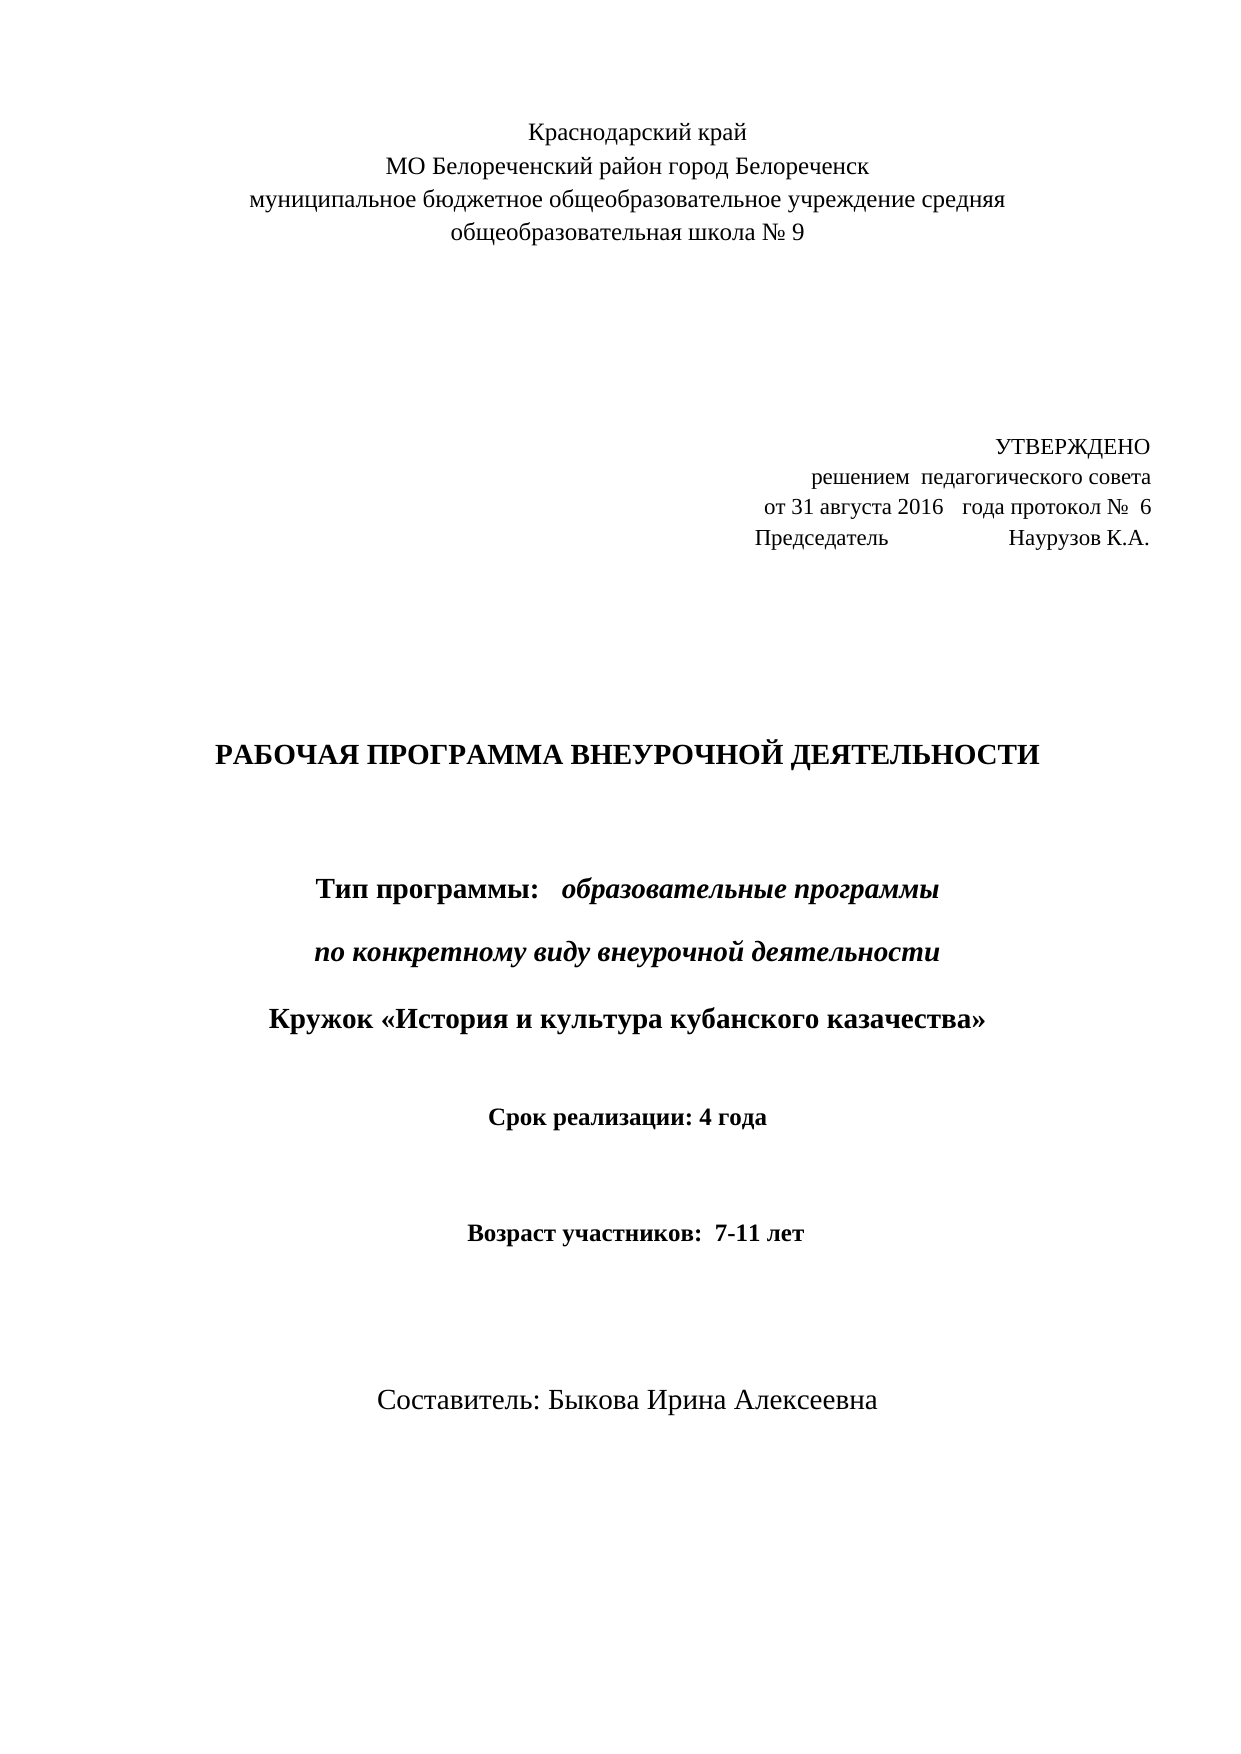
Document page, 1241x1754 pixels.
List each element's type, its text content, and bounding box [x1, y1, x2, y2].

text Кружок «История и культура кубанского казачества» [103, 1002, 1152, 1035]
text Председатель Наурузов К.А. [103, 523, 1152, 550]
text от 31 августа 2016 года протокол № 6 [103, 493, 1152, 520]
text Краснодарский край [103, 117, 1152, 146]
text УТВЕРЖДЕНО [103, 433, 1152, 459]
text Возраст участников: 7-11 лет [324, 1218, 1152, 1247]
text РАБОЧАЯ ПРОГРАММА ВНЕУРОЧНОЙ ДЕЯТЕЛЬНОСТИ [103, 737, 1152, 770]
text по конкретному виду внеурочной деятельности [103, 934, 1152, 968]
text МО Белореченский район город Белореченск [103, 151, 1152, 180]
text Срок реализации: 4 года [103, 1102, 1152, 1131]
text решением педагогического совета [103, 463, 1152, 489]
text Тип программы: образовательные программы [103, 871, 1152, 904]
text муниципальное бюджетное общеобразовательное учреждение средняя общеобразовательная школа № 9 [103, 184, 1152, 246]
text Составитель: Быкова Ирина Алексеевна [103, 1382, 1152, 1416]
